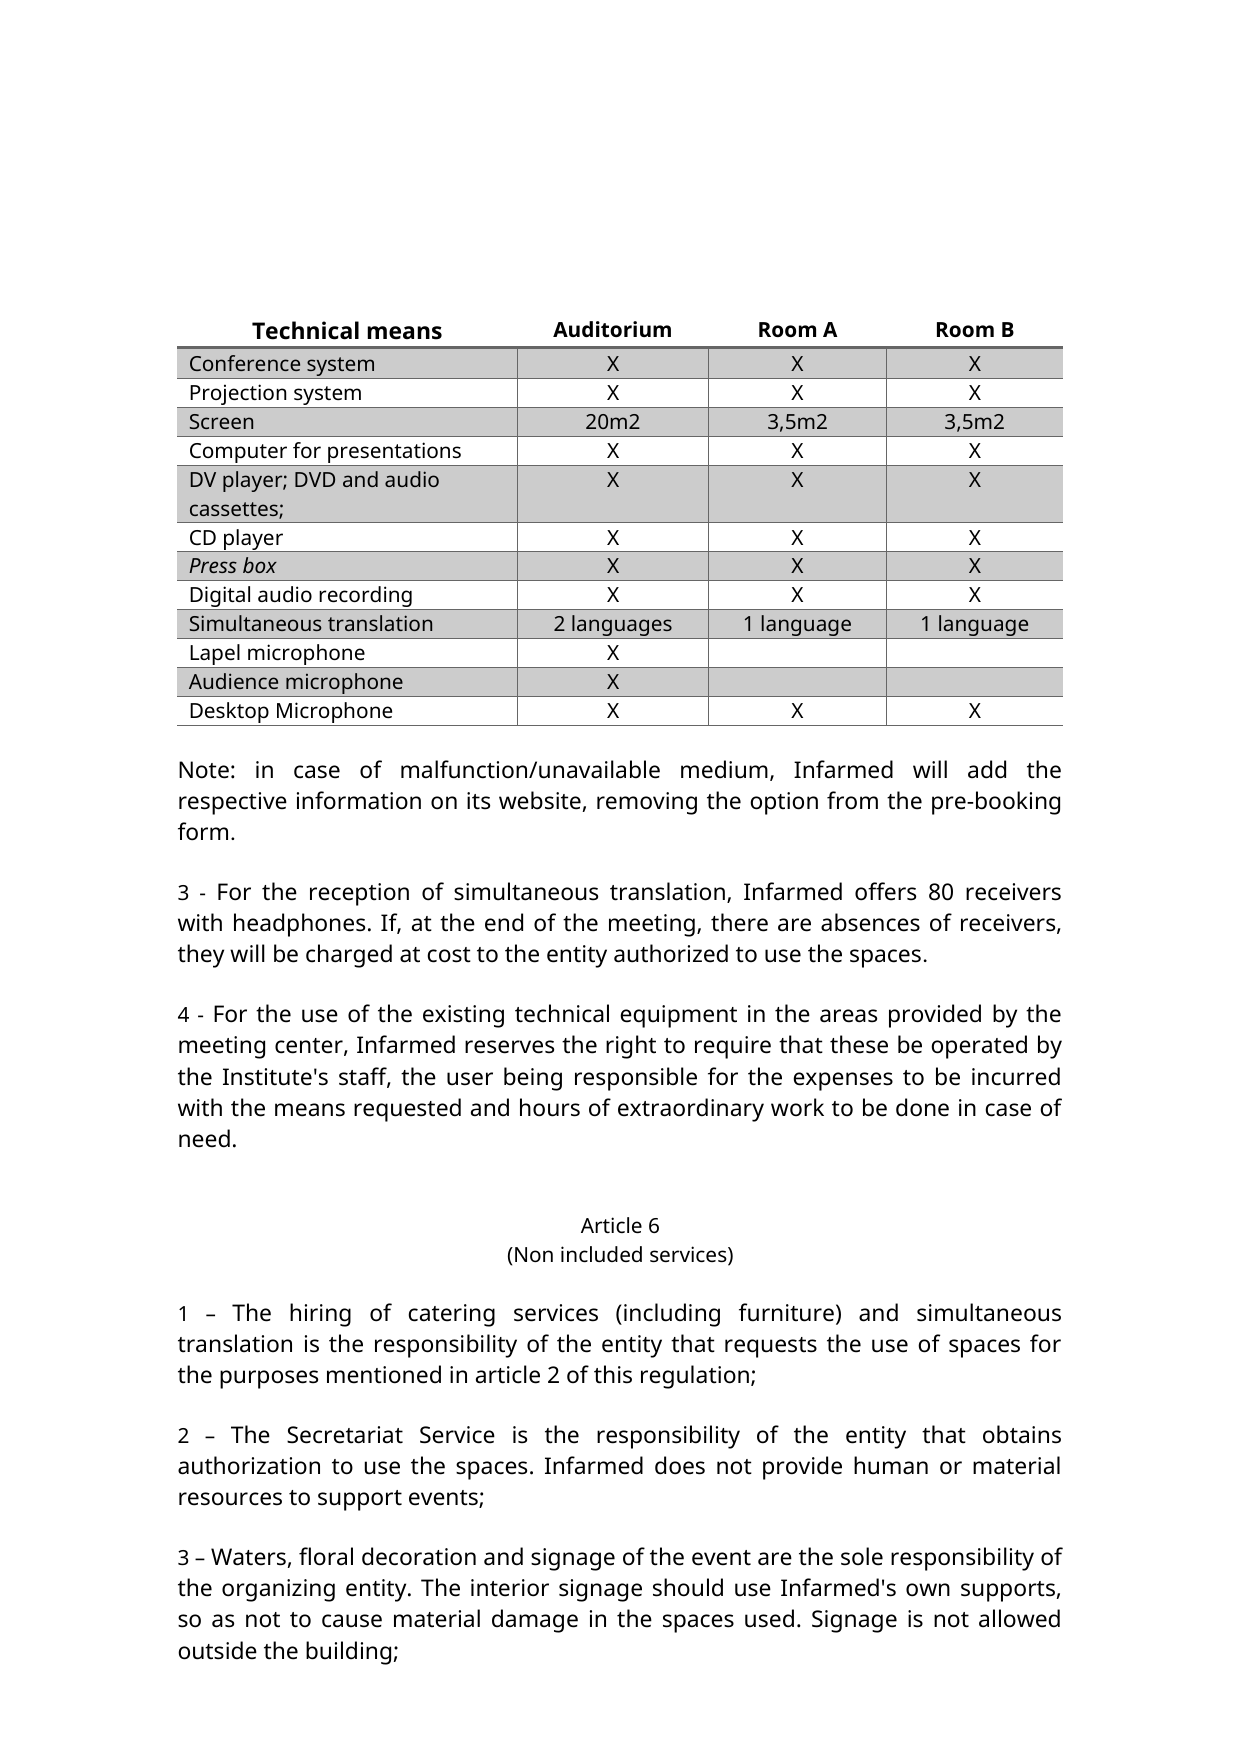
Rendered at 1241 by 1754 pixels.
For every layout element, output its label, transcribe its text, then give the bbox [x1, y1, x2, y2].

table_cell 2 languages [518, 610, 708, 638]
table_cell X [887, 466, 1063, 522]
table_cell X [887, 581, 1063, 609]
table_cell DV player; DVD and audio cassettes; [177, 466, 517, 522]
text 3 – Waters, floral decoration and signage of the event are the sole responsibility of the organizing entity. The interior signage should use Infarmed's own supports, so as not to cause material damage in the spaces used. Signage is not allowed outside the building; [177, 1541, 1063, 1666]
table_cell X [518, 697, 708, 725]
text 1 – The hiring of catering services (including furniture) and simultaneous translation is the responsibility of the entity that requests the use of spaces for the purposes mentioned in article 2 of this regulation; [177, 1297, 1063, 1390]
table_cell X [887, 379, 1063, 407]
table_cell X [709, 523, 886, 551]
table_cell Simultaneous translation [177, 610, 517, 638]
table_cell CD player [177, 523, 517, 551]
text (Non included services) [177, 1240, 1063, 1268]
table_header Technical means [177, 315, 517, 346]
table_cell X [709, 437, 886, 465]
text 4 - For the use of the existing technical equipment in the areas provided by the meeting center, Infarmed reserves the right to require that these be operated by the Institute's staff, the user being responsible for the expenses to be incurred with the means requested and hours of extraordinary work to be done in case of need. [177, 998, 1063, 1154]
text 2 – The Secretariat Service is the responsibility of the entity that obtains authorization to use the spaces. Infarmed does not provide human or material resources to support events; [177, 1419, 1063, 1512]
table_cell X [518, 466, 708, 522]
text Article 6 [177, 1211, 1063, 1240]
table_cell [709, 668, 886, 696]
table_cell X [887, 349, 1063, 378]
table_header Room A [709, 315, 886, 346]
table_cell Audience microphone [177, 668, 517, 696]
table_cell 1 language [887, 610, 1063, 638]
table_cell 3,5m2 [887, 408, 1063, 436]
table_cell X [709, 379, 886, 407]
table_cell X [518, 349, 708, 378]
table_cell Press box [177, 552, 517, 580]
table_cell X [518, 523, 708, 551]
text Note: in case of malfunction/unavailable medium, Infarmed will add the respective information on its website, removing the option from the pre-booking form. [177, 754, 1063, 847]
table_cell X [518, 552, 708, 580]
table_cell Screen [177, 408, 517, 436]
table_cell X [709, 466, 886, 522]
table_cell X [709, 349, 886, 378]
table_cell X [887, 523, 1063, 551]
table_cell 20m2 [518, 408, 708, 436]
table_header Room B [886, 315, 1063, 346]
table_cell 1 language [709, 610, 886, 638]
table_cell X [709, 581, 886, 609]
table_cell X [518, 437, 708, 465]
table_header Auditorium [517, 315, 709, 346]
table_cell X [518, 668, 708, 696]
table_cell X [518, 581, 708, 609]
table_cell 3,5m2 [709, 408, 886, 436]
table_cell [709, 639, 886, 667]
table_cell X [709, 697, 886, 725]
table_cell X [887, 697, 1063, 725]
table_cell Computer for presentations [177, 437, 517, 465]
table_cell Lapel microphone [177, 639, 517, 667]
table_cell X [518, 379, 708, 407]
table_cell X [887, 437, 1063, 465]
table_cell Desktop Microphone [177, 697, 517, 725]
table_cell X [887, 552, 1063, 580]
text 3 - For the reception of simultaneous translation, Infarmed offers 80 receivers with headphones. If, at the end of the meeting, there are absences of receivers, they will be charged at cost to the entity authorized to use the spaces. [177, 876, 1063, 970]
table_cell X [518, 639, 708, 667]
table_cell [887, 668, 1063, 696]
table_cell X [709, 552, 886, 580]
table_cell Digital audio recording [177, 581, 517, 609]
table_cell [887, 639, 1063, 667]
table_cell Projection system [177, 379, 517, 407]
table_cell Conference system [177, 349, 517, 378]
